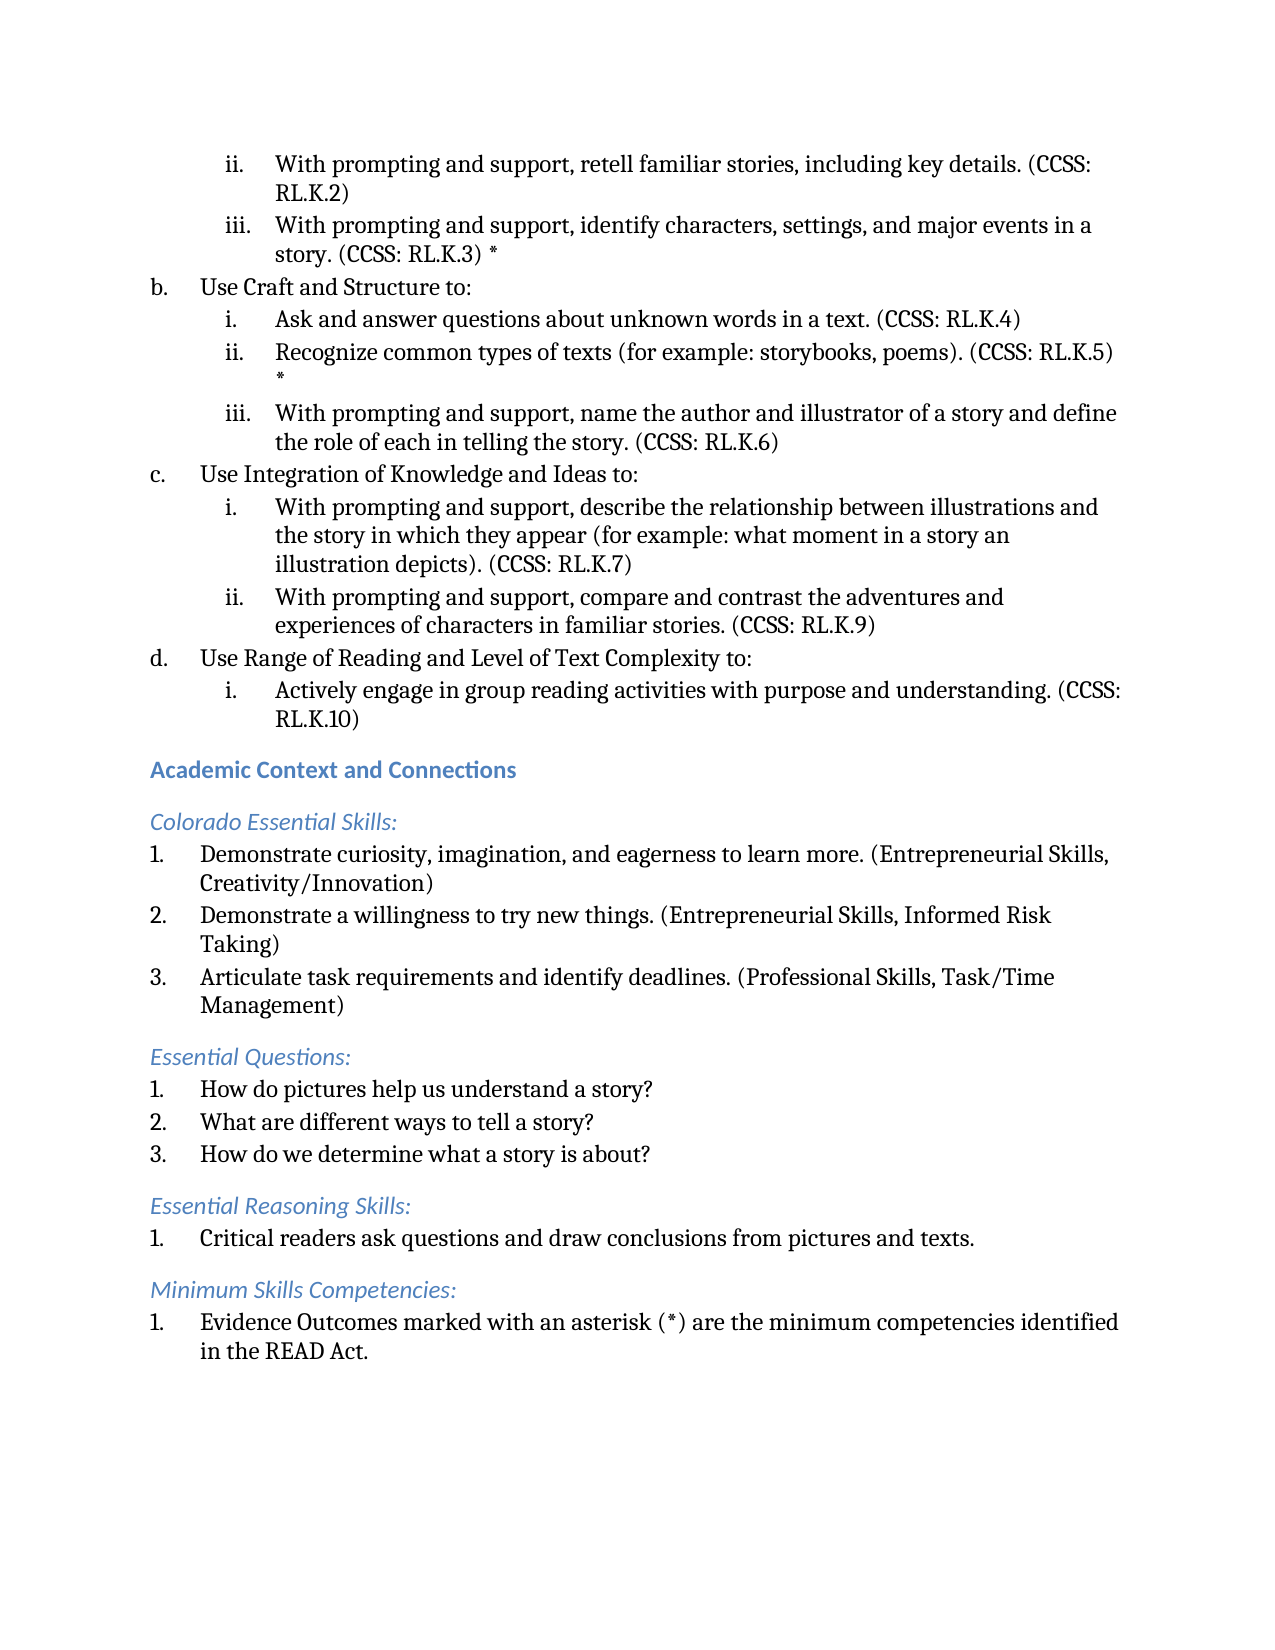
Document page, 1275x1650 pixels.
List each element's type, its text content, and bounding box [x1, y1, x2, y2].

list With prompting and support, retell familiar stories, including key details. (CCSS: RL.K.2) [225, 150, 1125, 207]
list How do pictures help us understand a story? [150, 1075, 1125, 1104]
list What are different ways to tell a story? [150, 1108, 1125, 1137]
list Evidence Outcomes marked with an asterisk (*) are the minimum competencies identified in the READ Act. [150, 1308, 1125, 1366]
list Use Craft and Structure to: [150, 272, 1125, 301]
list Use Integration of Knowledge and Ideas to: [150, 460, 1125, 489]
subtitle Minimum Skills Competencies: [150, 1274, 1125, 1304]
list With prompting and support, name the author and illustrator of a story and define the role of each in telling the story. (CCSS: RL.K.6) [225, 399, 1125, 456]
list Use Range of Reading and Level of Text Complexity to: [150, 644, 1125, 672]
list With prompting and support, compare and contrast the adventures and experiences of characters in familiar stories. (CCSS: RL.K.9) [225, 582, 1125, 640]
list With prompting and support, describe the relationship between illustrations and the story in which they appear (for example: what moment in a story an illustration depicts). (CCSS: RL.K.7) [225, 492, 1125, 579]
list Actively engage in group reading activities with purpose and understanding. (CCSS: RL.K.10) [225, 676, 1125, 734]
list Critical readers ask questions and draw conclusions from pictures and texts. [150, 1224, 1125, 1253]
list Demonstrate a willingness to try new things. (Entrepreneurial Skills, Informed Risk Taking) [150, 901, 1125, 959]
subtitle Essential Questions: [150, 1041, 1125, 1072]
list Demonstrate curiosity, imagination, and eagerness to learn more. (Entrepreneurial Skills, Creativity/Innovation) [150, 840, 1125, 898]
list Recognize common types of texts (for example: storybooks, poems). (CCSS: RL.K.5) * [225, 337, 1125, 395]
list How do we determine what a story is about? [150, 1140, 1125, 1169]
list Articulate task requirements and identify deadlines. (Professional Skills, Task/Time Management) [150, 963, 1125, 1020]
subtitle Academic Context and Connections [150, 754, 1125, 785]
subtitle Colorado Essential Skills: [150, 806, 1125, 836]
subtitle Essential Reasoning Skills: [150, 1190, 1125, 1220]
list With prompting and support, identify characters, settings, and major events in a story. (CCSS: RL.K.3) * [225, 211, 1125, 269]
list Ask and answer questions about unknown words in a text. (CCSS: RL.K.4) [225, 305, 1125, 334]
